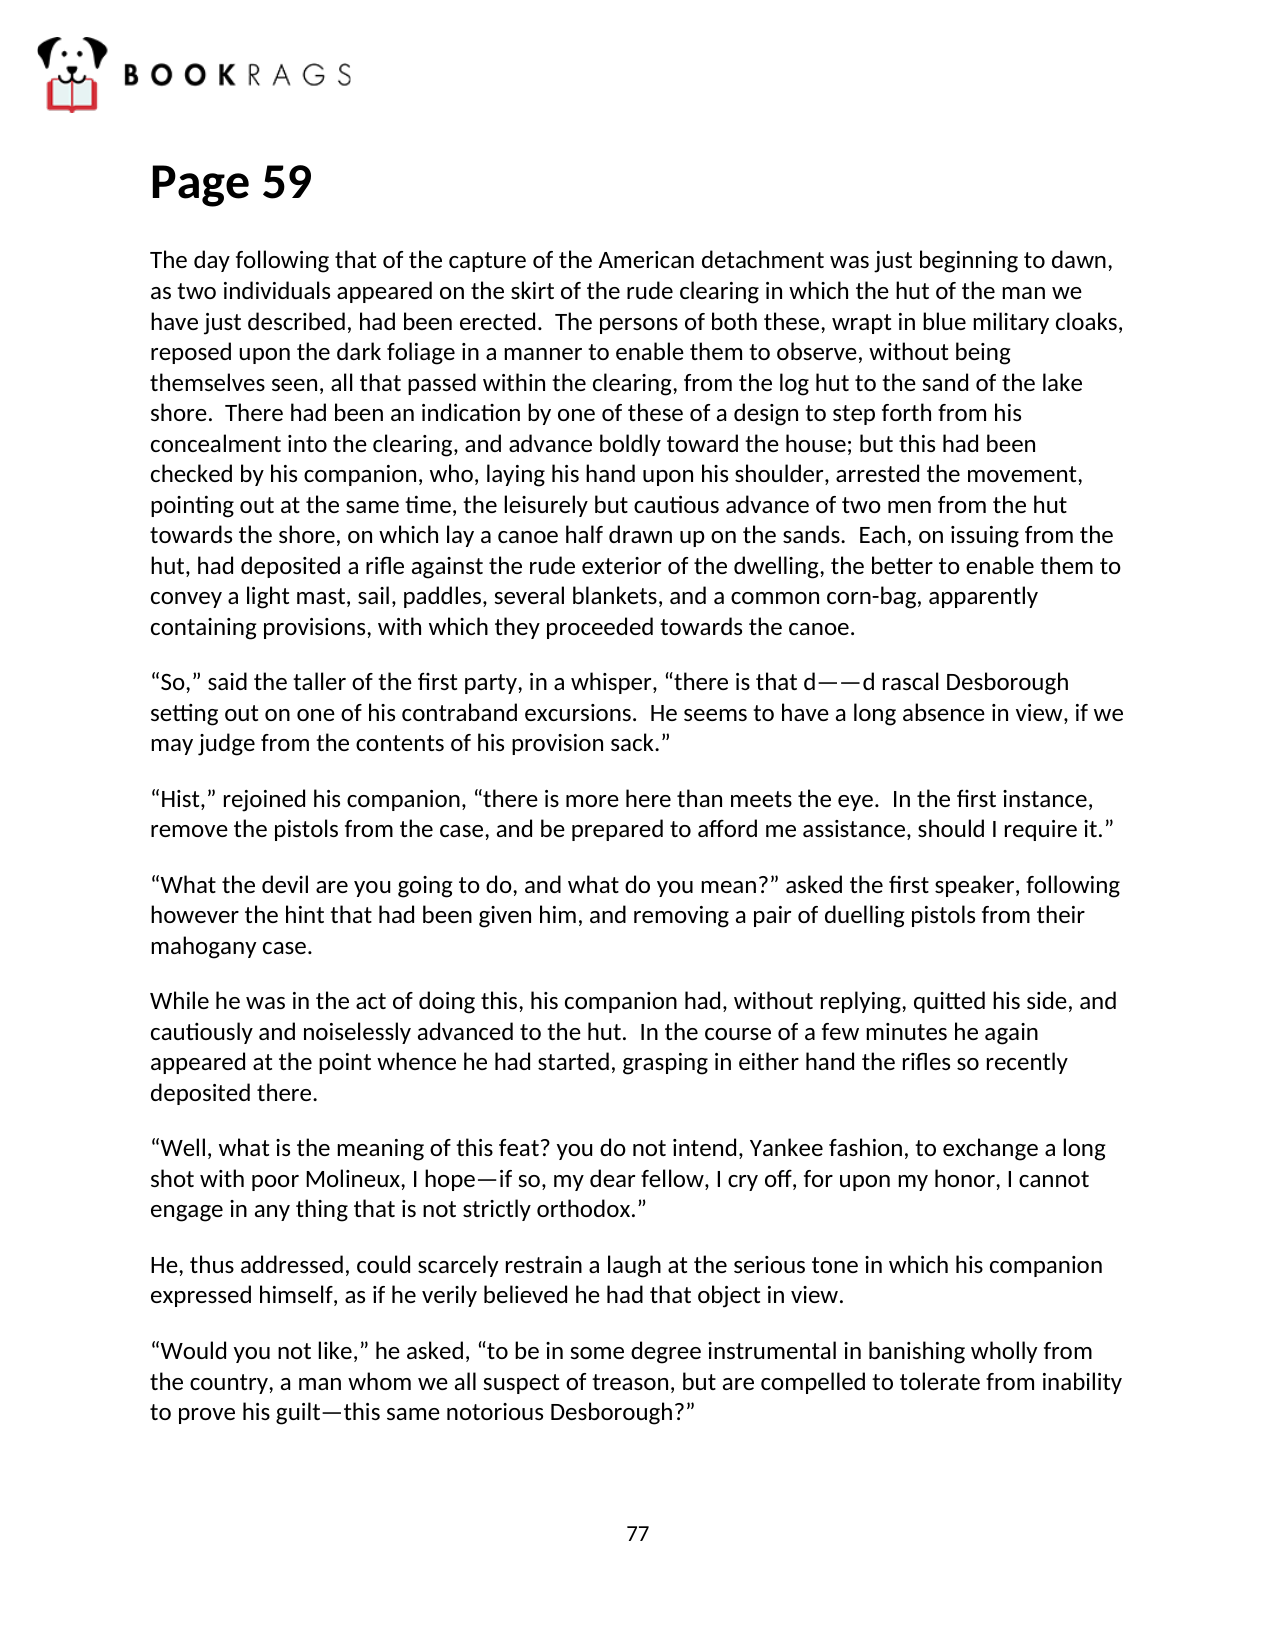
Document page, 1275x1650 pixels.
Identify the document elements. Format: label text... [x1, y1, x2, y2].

text “Would you not like,” he asked, “to be in some degree instrumental in banishing wholly from the country, a man whom we all suspect of treason, but are compelled to tolerate from inability to prove his guilt—­this same notorious Desborough?” [150, 1335, 1125, 1427]
picture [37, 37, 351, 113]
text The day following that of the capture of the American detachment was just beginning to dawn, as two individuals appeared on the skirt of the rude clearing in which the hut of the man we have just described, had been erected. The persons of both these, wrapt in blue military cloaks, reposed upon the dark foliage in a manner to enable them to observe, without being themselves seen, all that passed within the clearing, from the log hut to the sand of the lake shore. There had been an indication by one of these of a design to step forth from his concealment into the clearing, and advance boldly toward the house; but this had been checked by his companion, who, laying his hand upon his shoulder, arrested the movement, pointing out at the same time, the leisurely but cautious advance of two men from the hut towards the shore, on which lay a canoe half drawn up on the sands. Each, on issuing from the hut, had deposited a rifle against the rude exterior of the dwelling, the better to enable them to convey a light mast, sail, paddles, several blankets, and a common corn-bag, apparently containing provisions, with which they proceeded towards the canoe. [150, 244, 1125, 641]
text While he was in the act of doing this, his companion had, without replying, quitted his side, and cautiously and noiselessly advanced to the hut. In the course of a few minutes he again appeared at the point whence he had started, grasping in either hand the rifles so recently deposited there. [150, 986, 1125, 1108]
text “So,” said the taller of the first party, in a whisper, “there is that d——­d rascal Desborough setting out on one of his contraband excursions. He seems to have a long absence in view, if we may judge from the contents of his provision sack.” [150, 666, 1125, 758]
text “What the devil are you going to do, and what do you mean?” asked the first speaker, following however the hint that had been given him, and removing a pair of duelling pistols from their mahogany case. [150, 869, 1125, 961]
text Page 59 [150, 150, 1125, 211]
text “Well, what is the meaning of this feat? you do not intend, Yankee fashion, to exchange a long shot with poor Molineux, I hope—­if so, my dear fellow, I cry off, for upon my honor, I cannot engage in any thing that is not strictly orthodox.” [150, 1133, 1125, 1224]
text He, thus addressed, could scarcely restrain a laugh at the serious tone in which his companion expressed himself, as if he verily believed he had that object in view. [150, 1249, 1125, 1310]
text “Hist,” rejoined his companion, “there is more here than meets the eye. In the first instance, remove the pistols from the case, and be prepared to afford me assistance, should I require it.” [150, 783, 1125, 844]
